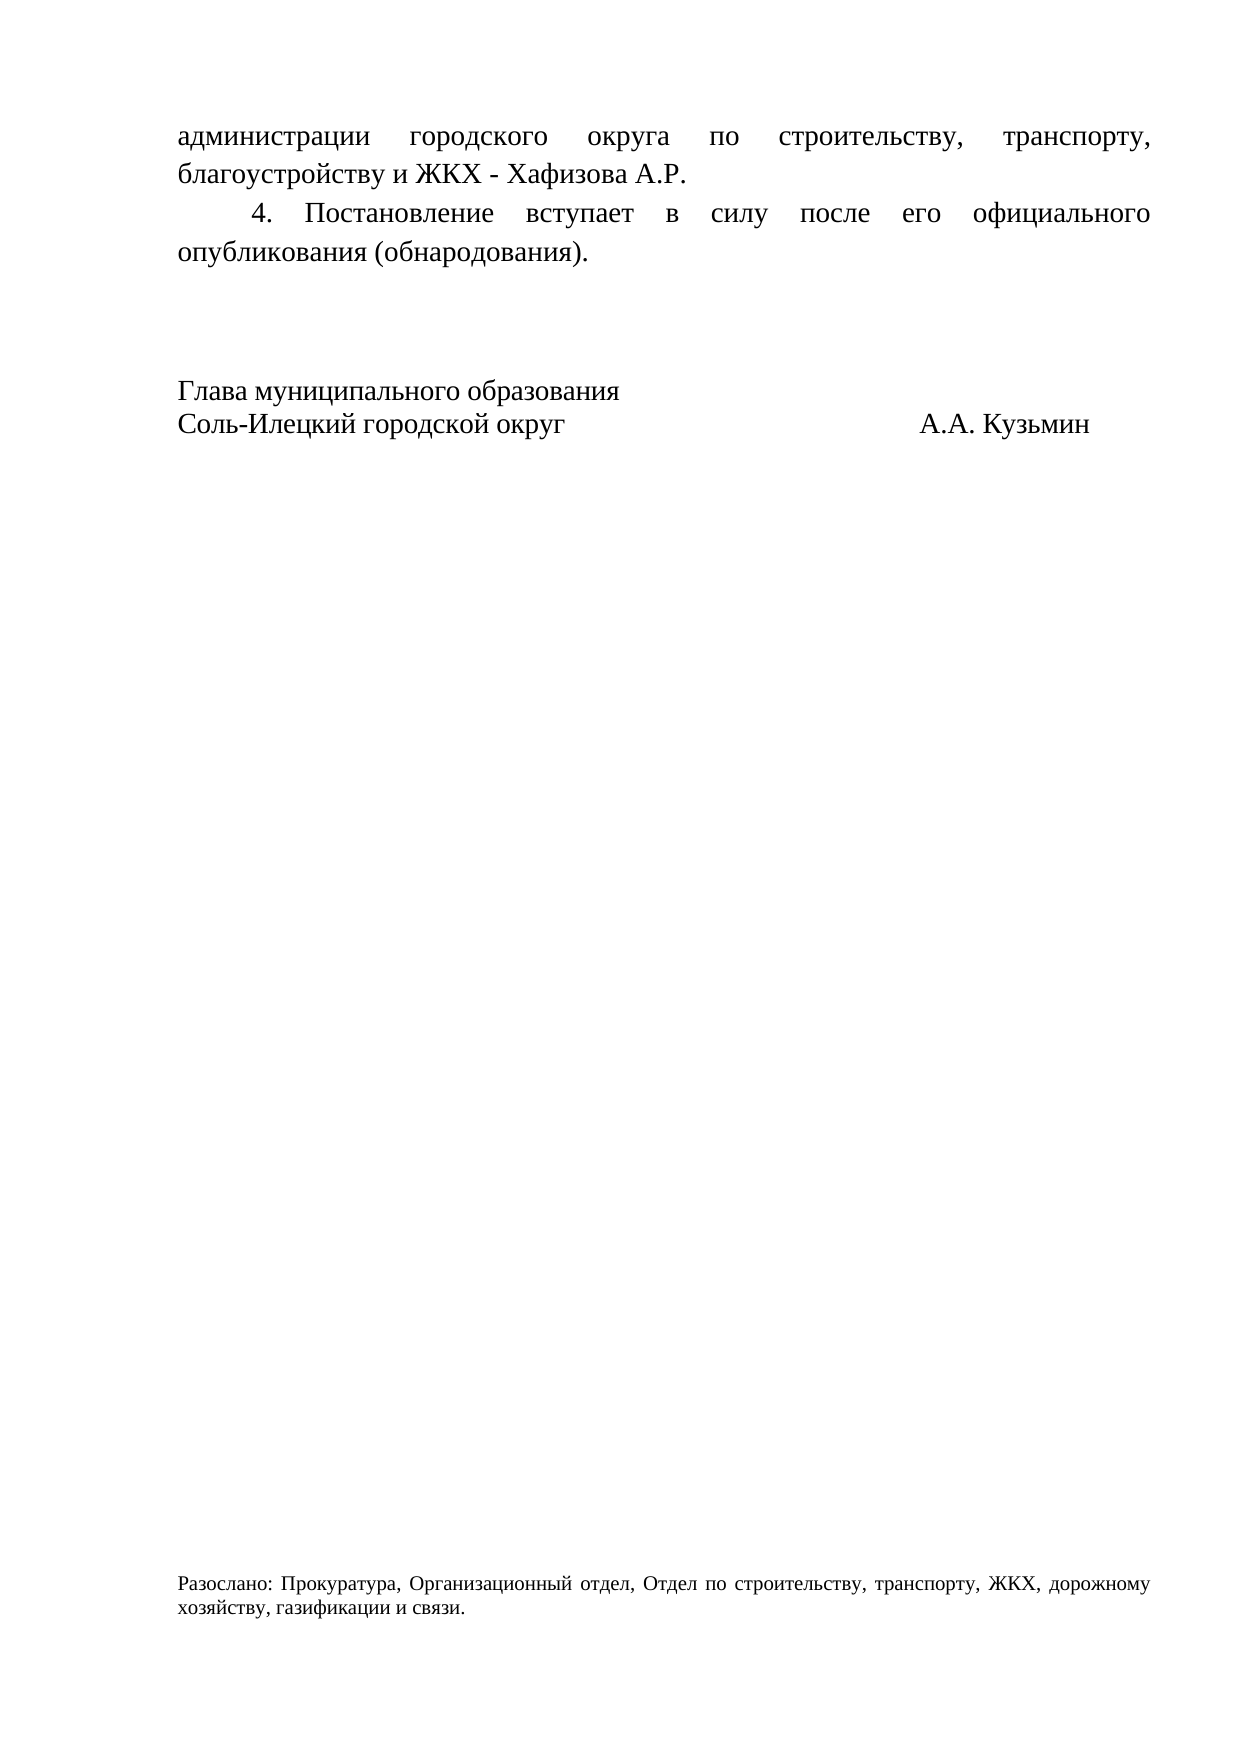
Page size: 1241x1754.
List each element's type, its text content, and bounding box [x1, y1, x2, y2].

text Глава муниципального образования [177, 373, 1152, 406]
text 4. Постановление вступает в силу после его официального опубликования (обнародования). [177, 195, 1152, 267]
text Разослано: Прокуратура, Организационный отдел, Отдел по строительству, транспорту, ЖКХ, дорожному хозяйству, газификации и связи. [177, 1571, 1152, 1619]
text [177, 118, 1152, 190]
text Соль-Илецкий городской округ А.А. Кузьмин [177, 406, 1152, 440]
